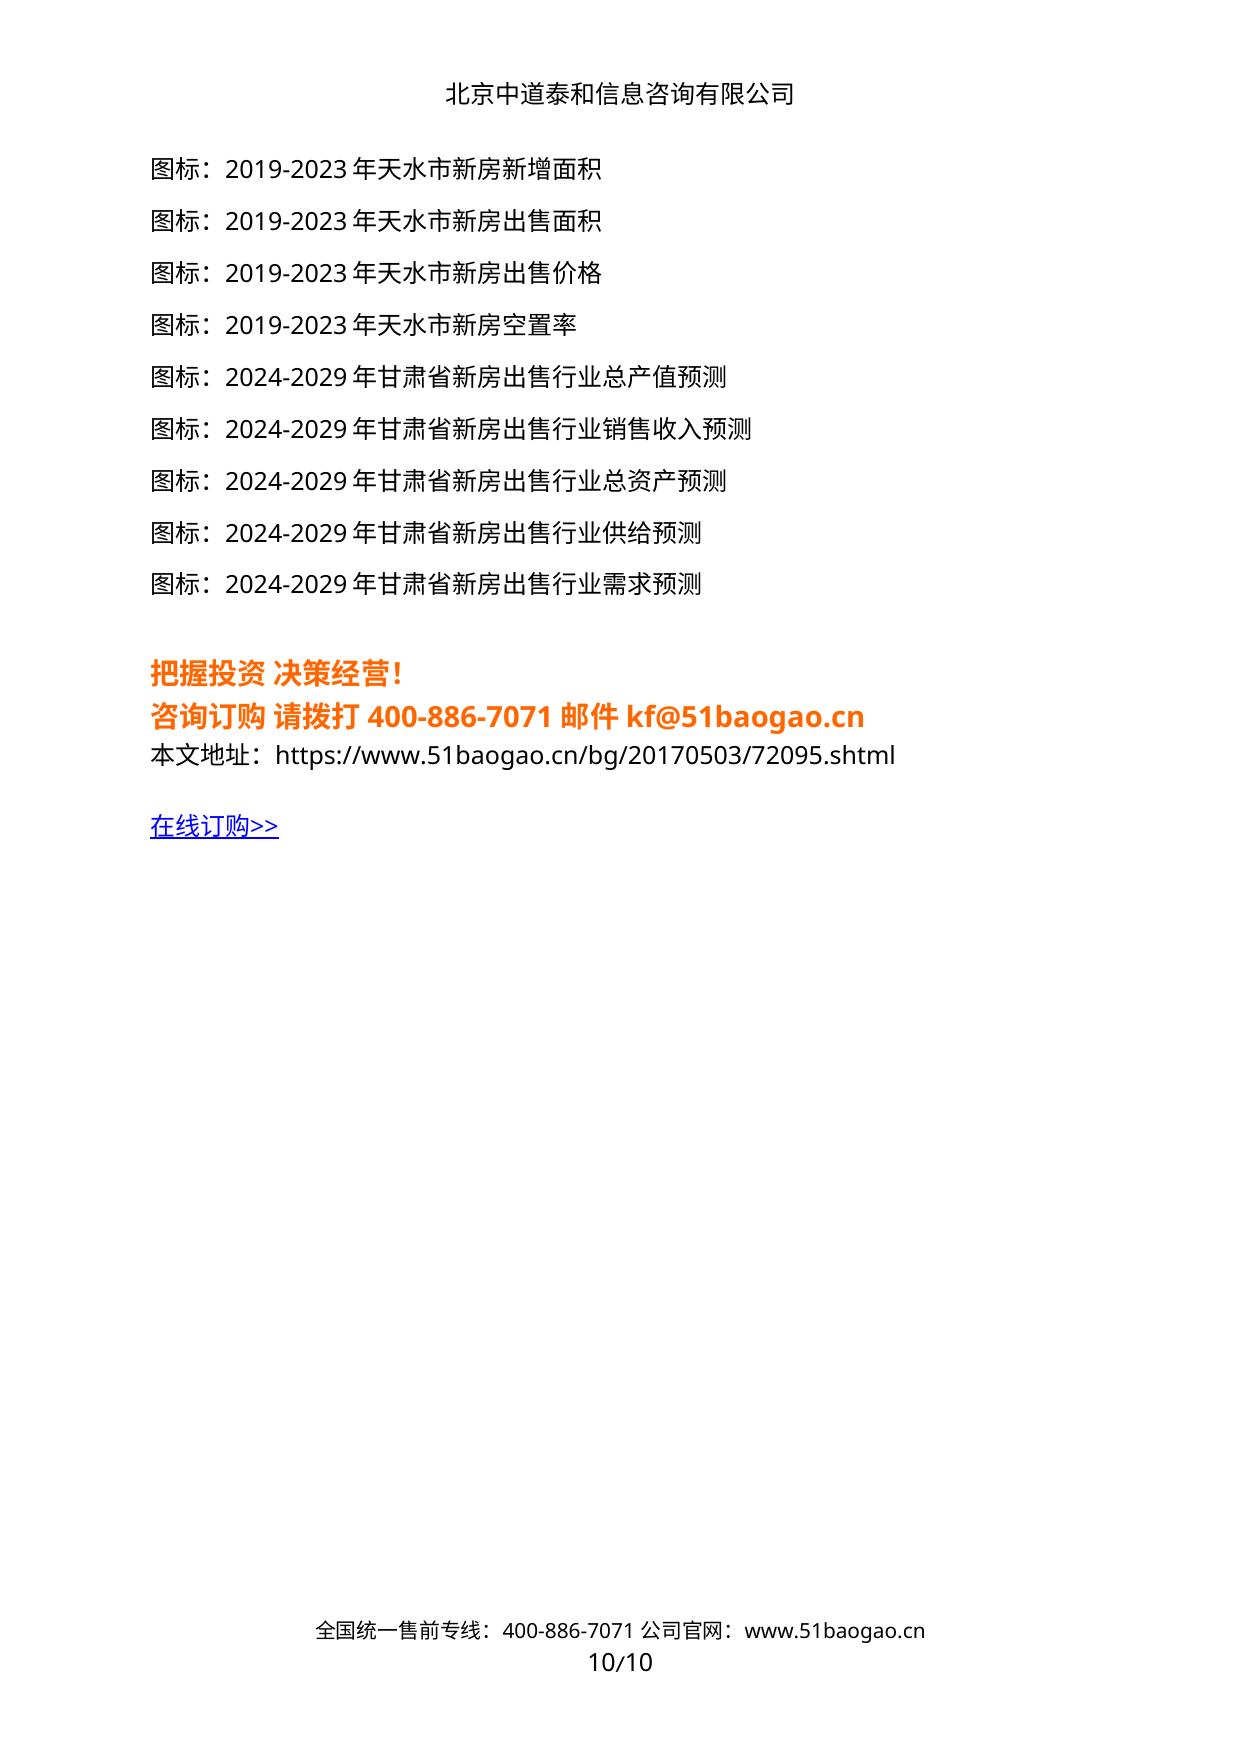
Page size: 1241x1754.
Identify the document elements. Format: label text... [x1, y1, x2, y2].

text 图标：2019-2023年天水市新房出售价格 [150, 254, 1090, 290]
text 图标：2024-2029年甘肃省新房出售行业销售收入预测 [150, 409, 1090, 446]
text 图标：2019-2023年天水市新房出售面积 [150, 202, 1090, 238]
text 把握投资 决策经营！咨询订购 请拨打 400-886-7071 邮件 kf@51baogao.cn本文地址：https://www.51baogao.cn/bg/20170503/72095.shtml [150, 617, 1090, 772]
text 图标：2019-2023年天水市新房空置率 [150, 306, 1090, 342]
text 图标：2024-2029年甘肃省新房出售行业总产值预测 [150, 357, 1090, 394]
text 在线订购>> [150, 772, 1090, 842]
text 图标：2024-2029年甘肃省新房出售行业供给预测 [150, 513, 1090, 549]
text 图标：2024-2029年甘肃省新房出售行业总资产预测 [150, 461, 1090, 497]
text 图标：2024-2029年甘肃省新房出售行业需求预测 [150, 565, 1090, 601]
text 图标：2019-2023年天水市新房新增面积 [150, 150, 1090, 186]
